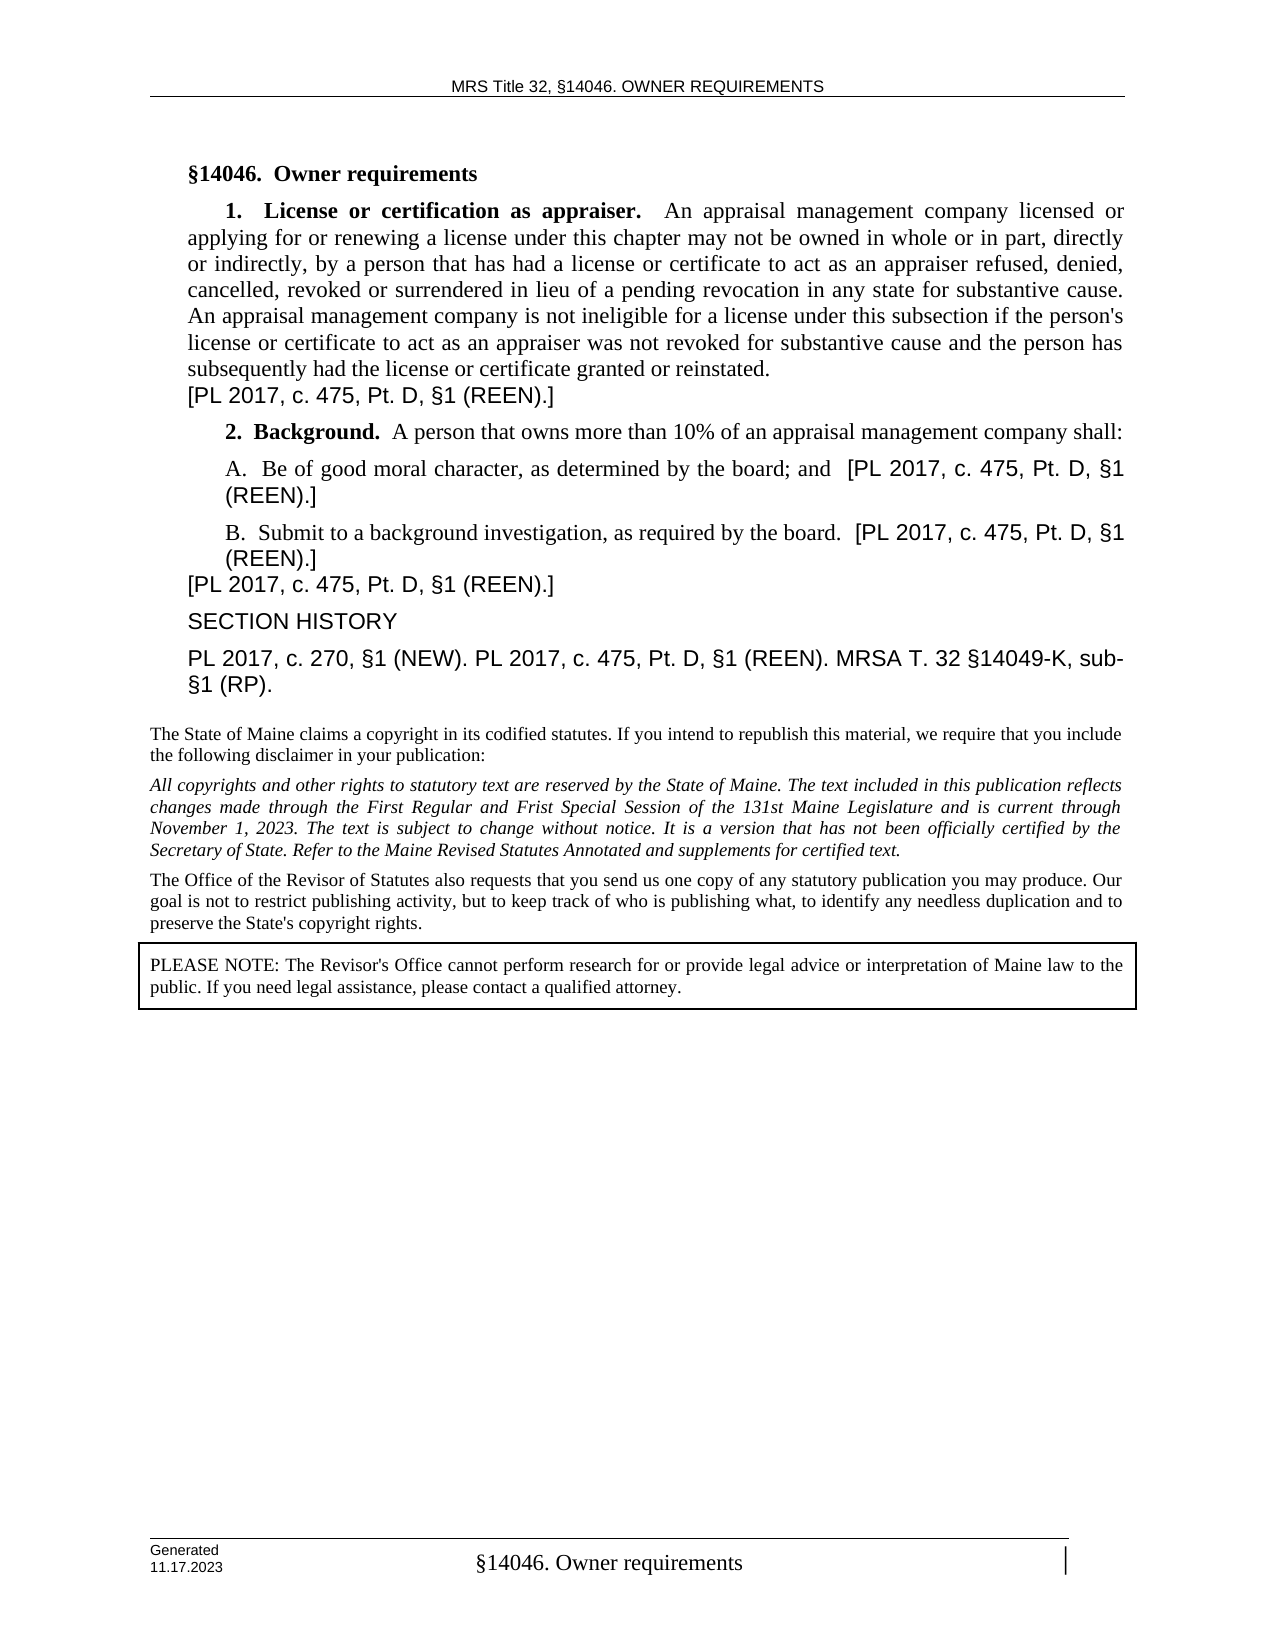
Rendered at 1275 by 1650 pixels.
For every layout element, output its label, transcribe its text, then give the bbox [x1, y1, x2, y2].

text All copyrights and other rights to statutory text are reserved by the State of Maine. The text included in this publication reflects changes made through the First Regular and Frist Special Session of the 131st Maine Legislature and is current through November 1, 2023 . The text is subject to change without notice. It is a version that has not been officially certified by the Secretary of State. Refer to the Maine Revised Statutes Annotated and supplements for certified text. [150, 774, 1125, 860]
text 1. License or certification as appraiser. An appraisal management company licensed or applying for or renewing a license under this chapter may not be owned in whole or in part, directly or indirectly, by a person that has had a license or certificate to act as an appraiser refused, denied, cancelled, revoked or surrendered in lieu of a pending revocation in any state for substantive cause. An appraisal management company is not ineligible for a license under this subsection if the person's license or certificate to act as an appraiser was not revoked for substantive cause and the person has subsequently had the license or certificate granted or reinstated. [187, 197, 1125, 382]
text §14046. Owner requirements [187, 160, 1125, 187]
text B. Submit to a background investigation, as required by the board. [PL 2017, c. 475, Pt. D, §1 (REEN).] [225, 518, 1125, 571]
text [PL 2017, c. 475, Pt. D, §1 (REEN).] [187, 382, 1125, 408]
text [PL 2017, c. 475, Pt. D, §1 (REEN).] [187, 571, 1125, 598]
text 2. Background. A person that owns more than 10% of an appraisal management company shall: [187, 418, 1125, 445]
text PLEASE NOTE: The Revisor's Office cannot perform research for or provide legal advice or interpretation of Maine law to the public. If you need legal assistance, please contact a qualified attorney. [140, 944, 1135, 1008]
text SECTION HISTORY [187, 608, 1125, 634]
text The Office of the Revisor of Statutes also requests that you send us one copy of any statutory publication you may produce. Our goal is not to restrict publishing activity, but to keep track of who is publishing what, to identify any needless duplication and to preserve the State's copyright rights. [150, 868, 1125, 933]
text PL 2017, c. 270, §1 (NEW). PL 2017, c. 475, Pt. D, §1 (REEN). MRSA T. 32 §14049-K, sub-§1 (RP). [187, 645, 1125, 697]
text A. Be of good moral character, as determined by the board; and [PL 2017, c. 475, Pt. D, §1 (REEN).] [225, 455, 1125, 508]
text The State of Maine claims a copyright in its codified statutes. If you intend to republish this material, we require that you include the following disclaimer in your publication: [150, 722, 1125, 766]
